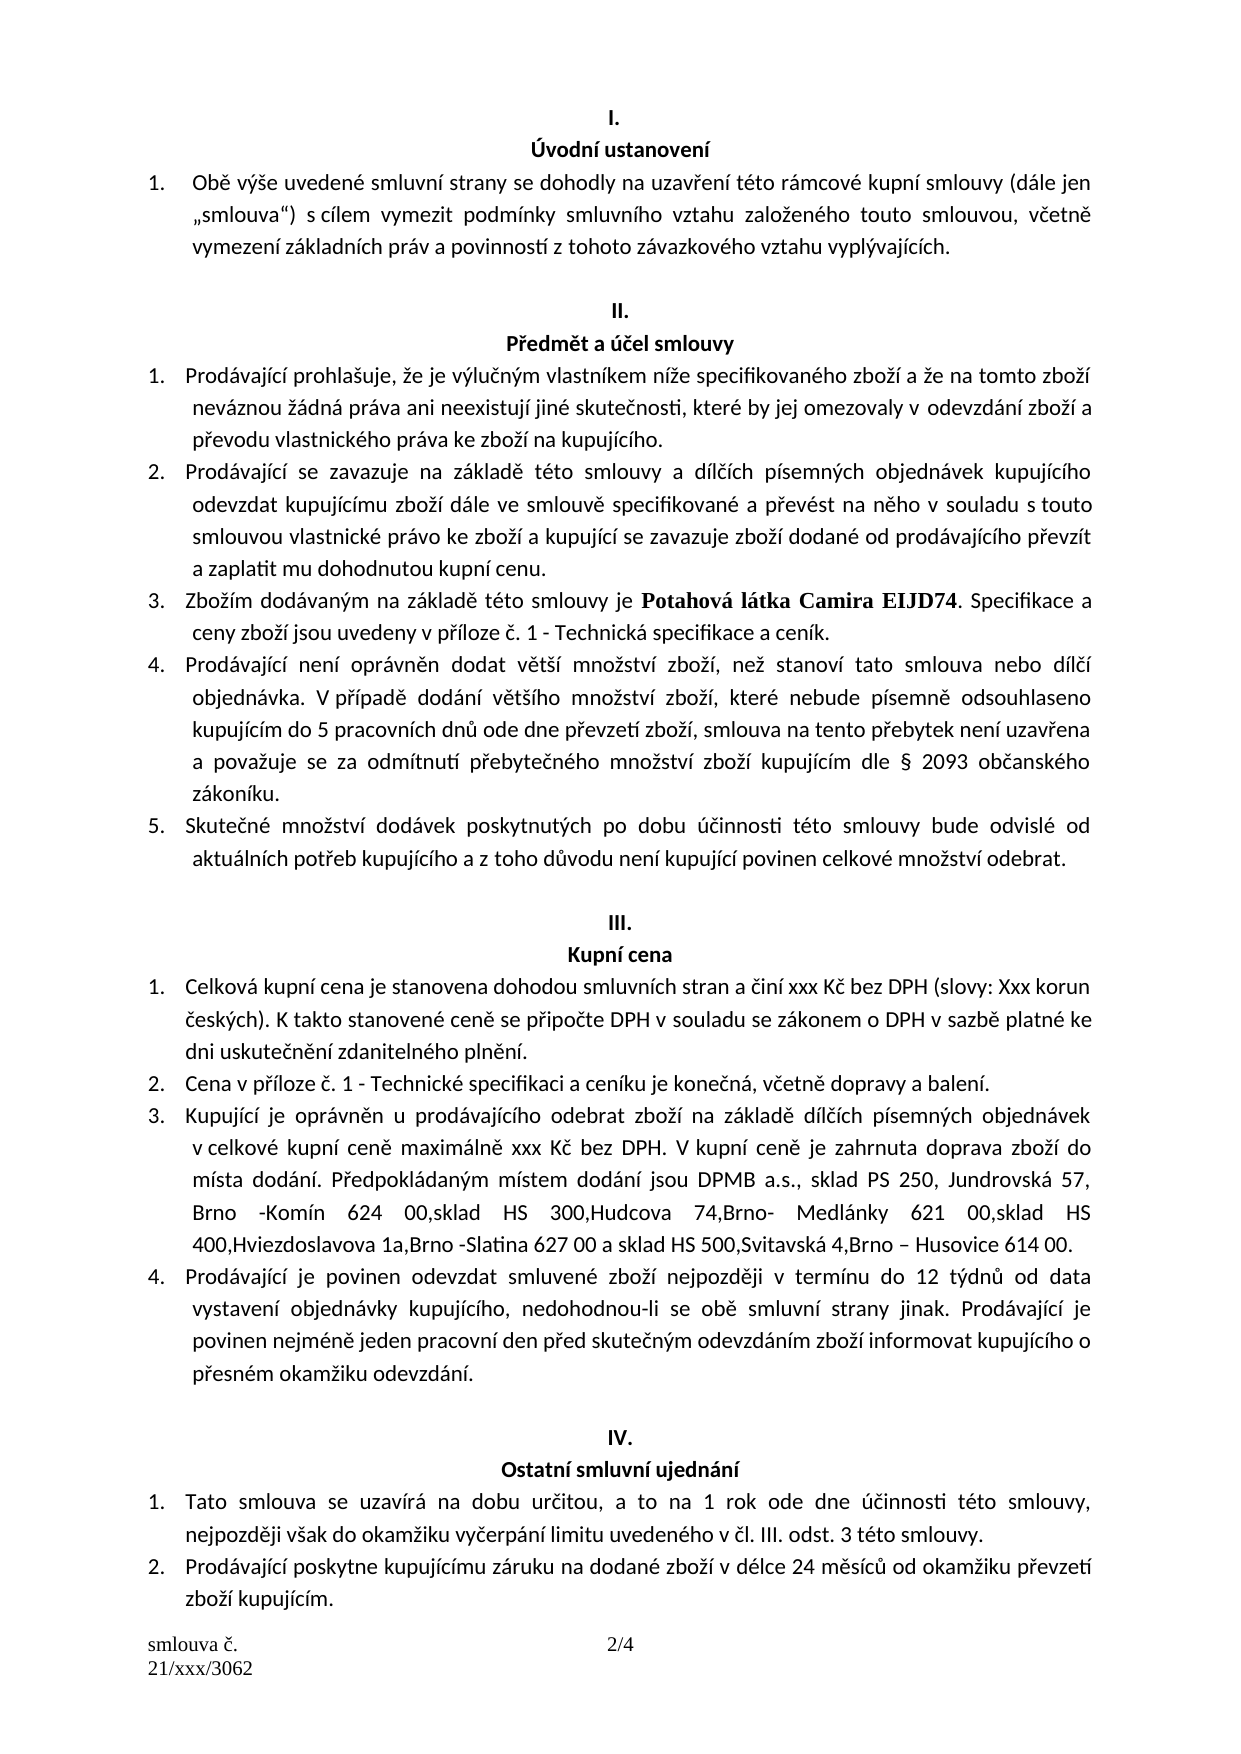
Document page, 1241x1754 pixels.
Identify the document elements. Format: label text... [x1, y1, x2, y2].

text Ostatní smluvní ujednání [148, 1455, 1092, 1483]
list Prodávající není oprávněn dodat větší množství zboží, než stanoví tato smlouva nebo dílčí objednávka. V případě dodání většího množství zboží, které nebude písemně odsouhlaseno kupujícím do 5 pracovních dnů ode dne převzetí zboží, smlouva na tento přebytek není uzavřena a považuje se za odmítnutí přebytečného množství zboží kupujícím dle § 2093 občanského zákoníku. [148, 651, 1092, 807]
text Kupní cena [148, 940, 1092, 968]
text Předmět a účel smlouvy [148, 329, 1092, 357]
text Úvodní ustanovení [148, 136, 1092, 164]
list Prodávající poskytne kupujícímu záruku na dodané zboží v délce 24 měsíců od okamžiku převzetí zboží kupujícím. [148, 1552, 1092, 1612]
list Tato smlouva se uzavírá na dobu určitou, a to na 1 rok ode dne účinnosti této smlouvy, nejpozději však do okamžiku vyčerpání limitu uvedeného v čl. III. odst. 3 této smlouvy. [148, 1487, 1092, 1548]
list Prodávající prohlašuje, že je výlučným vlastníkem níže specifikovaného zboží a že na tomto zboží neváznou žádná práva ani neexistují jiné skutečnosti, které by jej omezovaly v odevzdání zboží a převodu vlastnického práva ke zboží na kupujícího. [148, 361, 1092, 453]
list Celková kupní cena je stanovena dohodou smluvních stran a činí xxx Kč bez DPH (slovy: Xxx korun českých). K takto stanovené ceně se připočte DPH v souladu se zákonem o DPH v sazbě platné ke dni uskutečnění zdanitelného plnění. [148, 972, 1092, 1065]
text III. [148, 908, 1092, 936]
list Cena v příloze č. 1 - Technické specifikaci a ceníku je konečná, včetně dopravy a balení. [148, 1069, 1092, 1097]
text II. [148, 297, 1092, 324]
list Zbožím dodávaným na základě této smlouvy je Potahová látka Camira EIJD74. Specifikace a ceny zboží jsou uvedeny v příloze č. 1 - Technická specifikace a ceník. [148, 586, 1092, 646]
list Obě výše uvedené smluvní strany se dohodly na uzavření této rámcové kupní smlouvy (dále jen „smlouva“) s cílem vymezit podmínky smluvního vztahu založeného touto smlouvou, včetně vymezení základních práv a povinností z tohoto závazkového vztahu vyplývajících. [148, 168, 1092, 260]
text IV. [148, 1423, 1092, 1451]
list Skutečné množství dodávek poskytnutých po dobu účinnosti této smlouvy bude odvislé od aktuálních potřeb kupujícího a z toho důvodu není kupující povinen celkové množství odebrat. [148, 812, 1092, 872]
list Kupující je oprávněn u prodávajícího odebrat zboží na základě dílčích písemných objednávek v celkové kupní ceně maximálně xxx Kč bez DPH. V kupní ceně je zahrnuta doprava zboží do místa dodání. Předpokládaným místem dodání jsou DPMB a.s., sklad PS 250, Jundrovská 57, Brno -Komín 624 00,sklad HS 300,Hudcova 74,Brno- Medlánky 621 00,sklad HS 400,Hviezdoslavova 1a,Brno -Slatina 627 00 a sklad HS 500,Svitavská 4,Brno – Husovice 614 00. [148, 1101, 1092, 1258]
list Prodávající se zavazuje na základě této smlouvy a dílčích písemných objednávek kupujícího odevzdat kupujícímu zboží dále ve smlouvě specifikované a převést na něho v souladu s touto smlouvou vlastnické právo ke zboží a kupující se zavazuje zboží dodané od prodávajícího převzít a zaplatit mu dohodnutou kupní cenu. [148, 457, 1092, 582]
list Prodávající je povinen odevzdat smluvené zboží nejpozději v termínu do 12 týdnů od data vystavení objednávky kupujícího, nedohodnou-li se obě smluvní strany jinak. Prodávající je povinen nejméně jeden pracovní den před skutečným odevzdáním zboží informovat kupujícího o přesném okamžiku odevzdání. [148, 1262, 1092, 1387]
